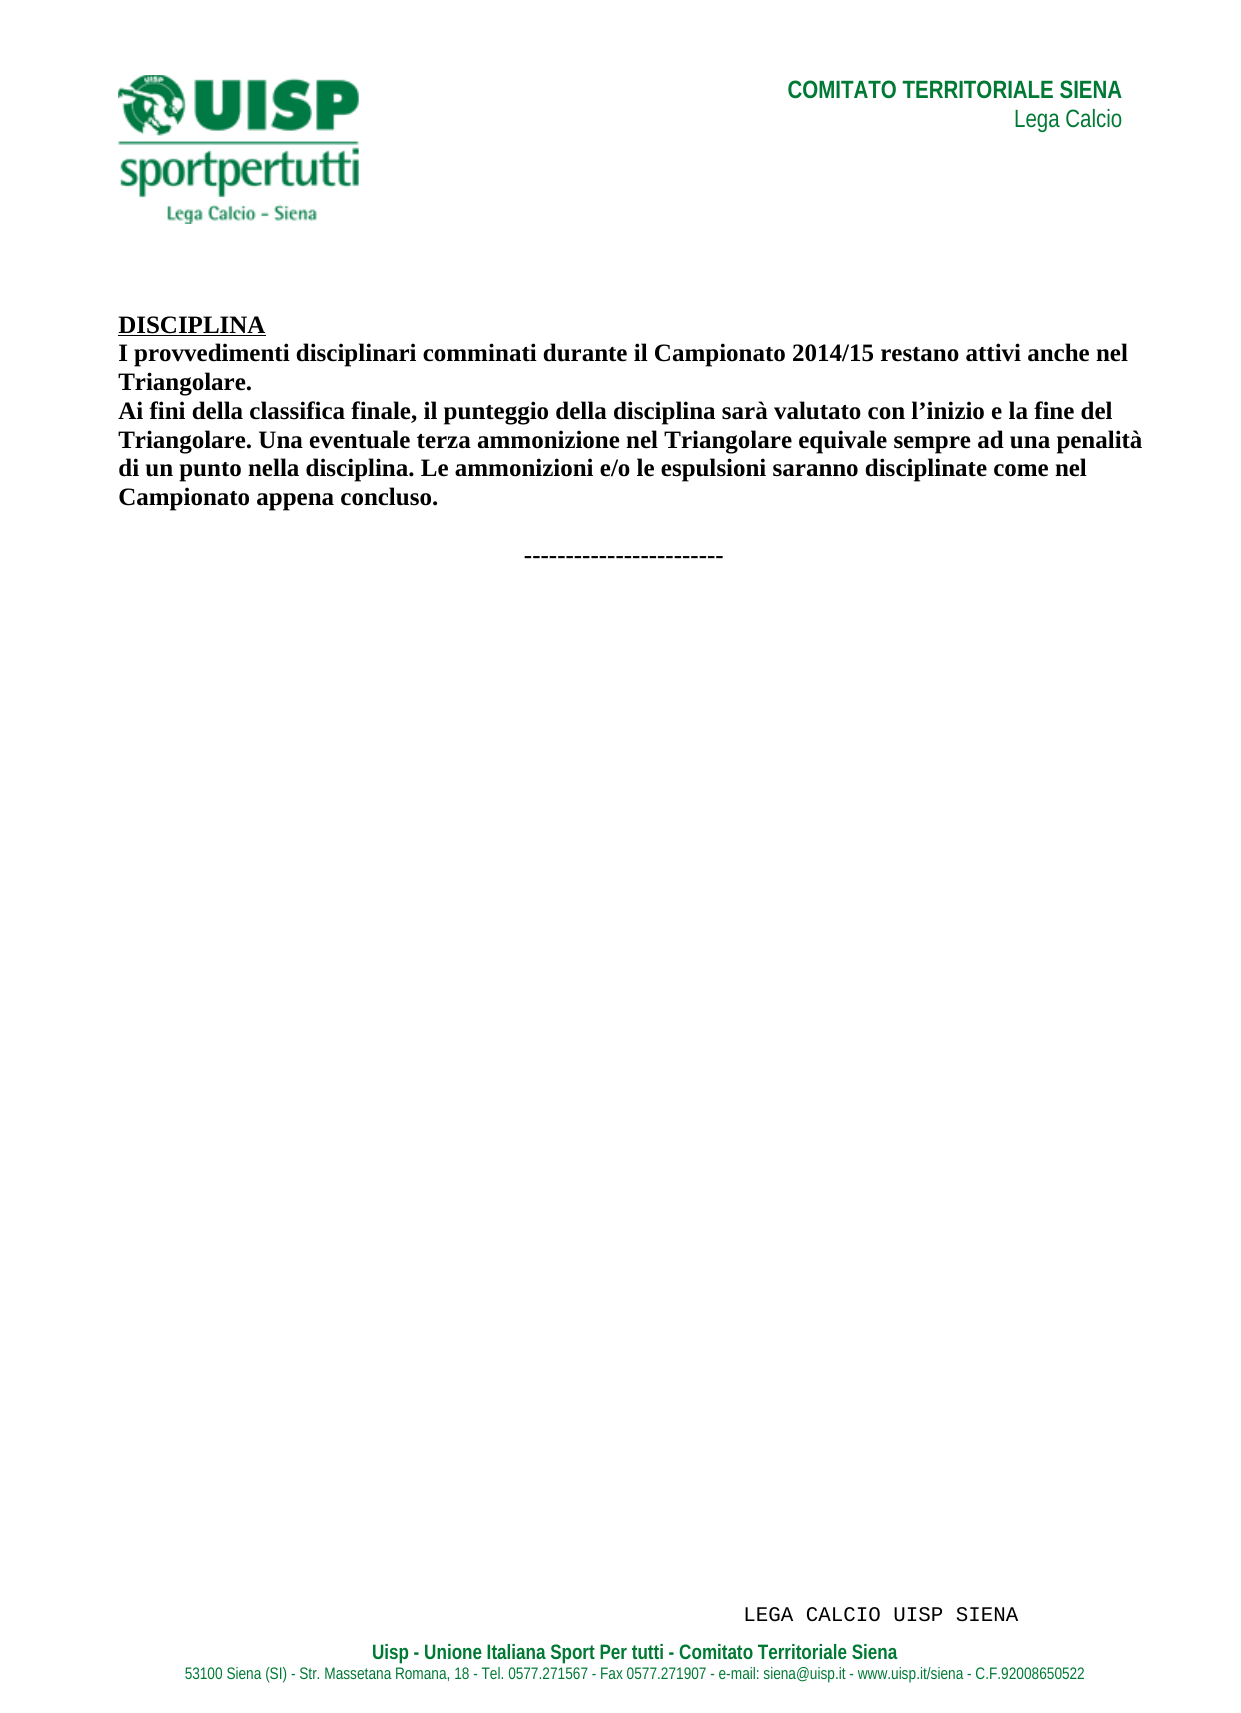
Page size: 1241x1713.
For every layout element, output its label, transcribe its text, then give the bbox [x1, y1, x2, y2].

text Ai fini della classifica finale, il punteggio della disciplina sarà valutato con l’inizio e la fine del [118, 396, 1152, 425]
text DISCIPLINA [118, 310, 1152, 338]
text Triangolare. Una eventuale terza ammonizione nel Triangolare equivale sempre ad una penalità di un punto nella disciplina. Le ammonizioni e/o le espulsioni saranno disciplinate come nel Campionato appena concluso. [118, 425, 1152, 511]
text ------------------------ [118, 540, 1152, 568]
picture [118, 75, 359, 224]
text LEGA CALCIO UISP SIENA [118, 1603, 1152, 1627]
text I provvedimenti disciplinari comminati durante il Campionato 2014/15 restano attivi anche nel Triangolare. [118, 338, 1152, 396]
